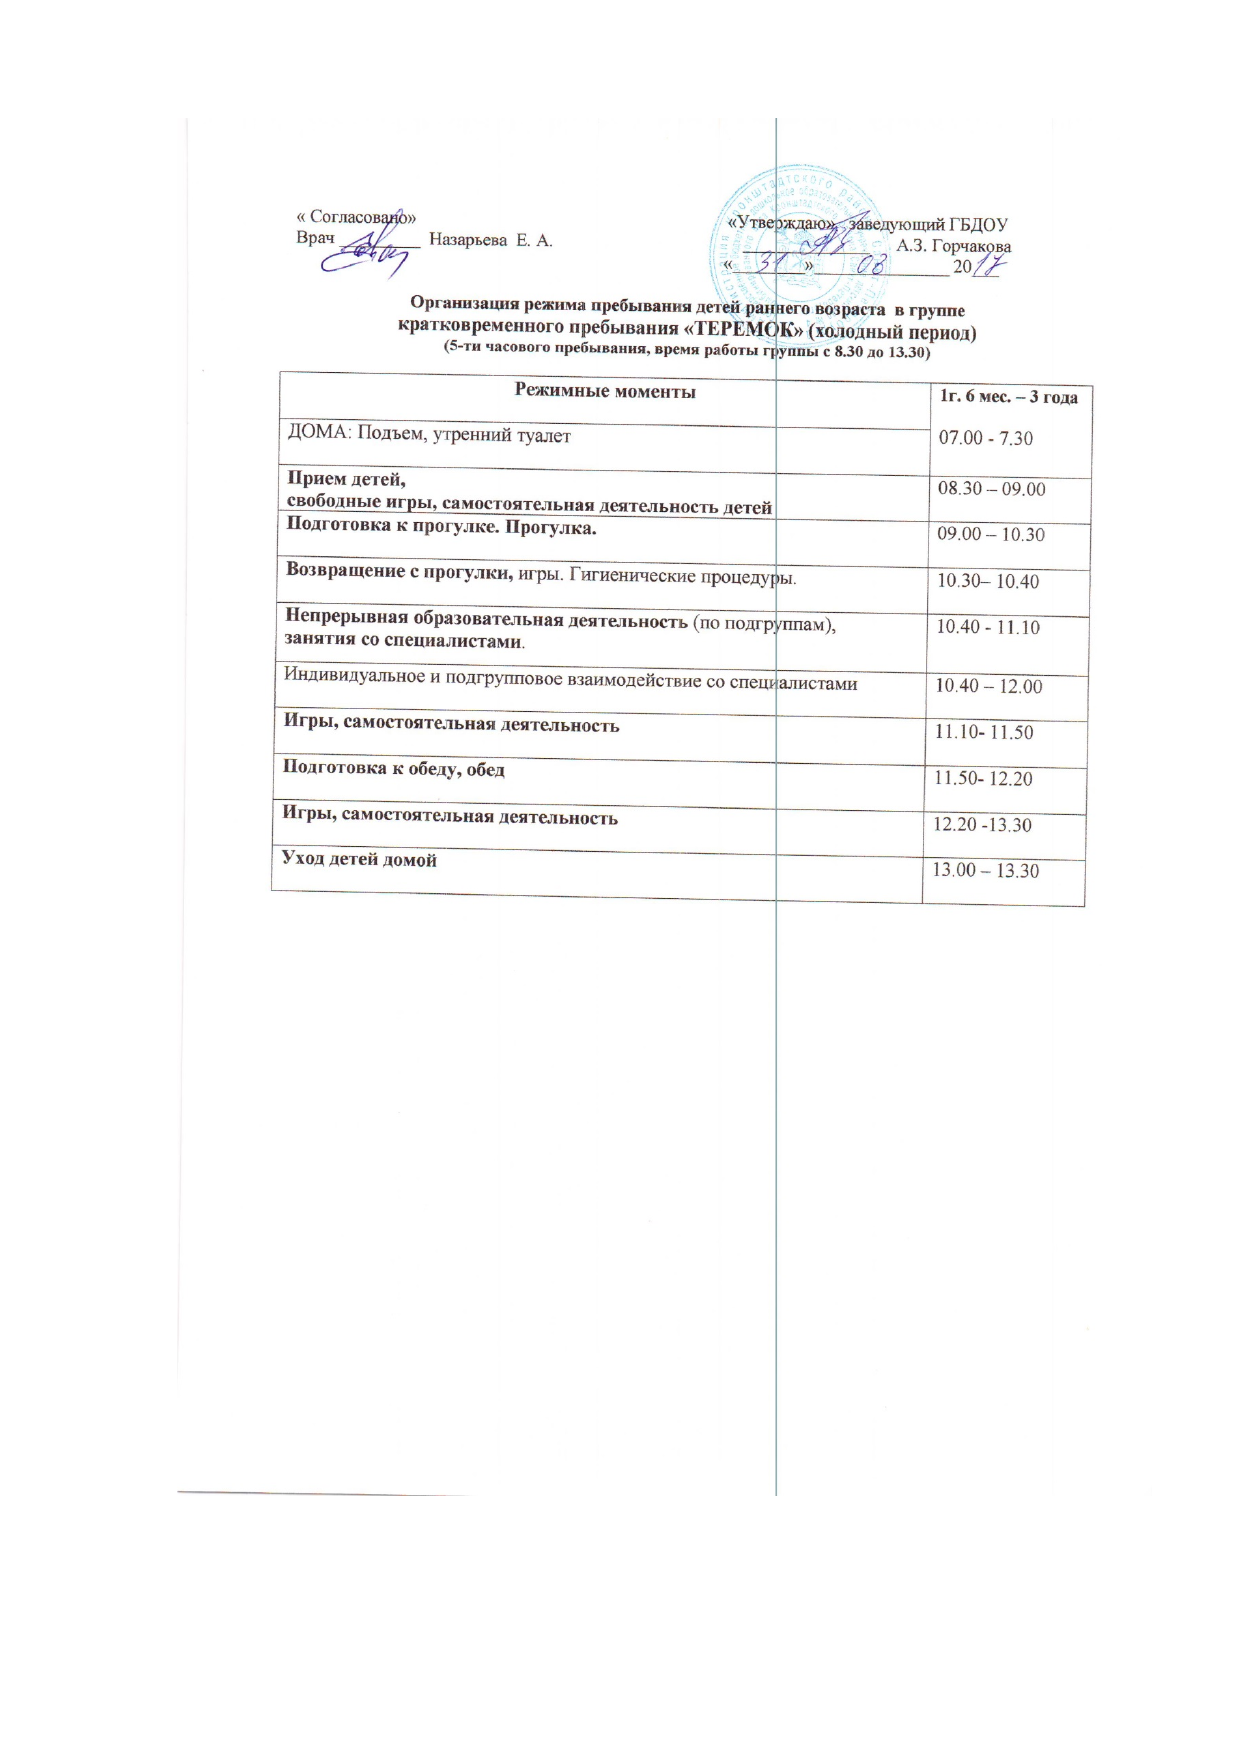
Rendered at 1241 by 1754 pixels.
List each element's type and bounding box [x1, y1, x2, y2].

picture [177, 118, 1152, 1496]
